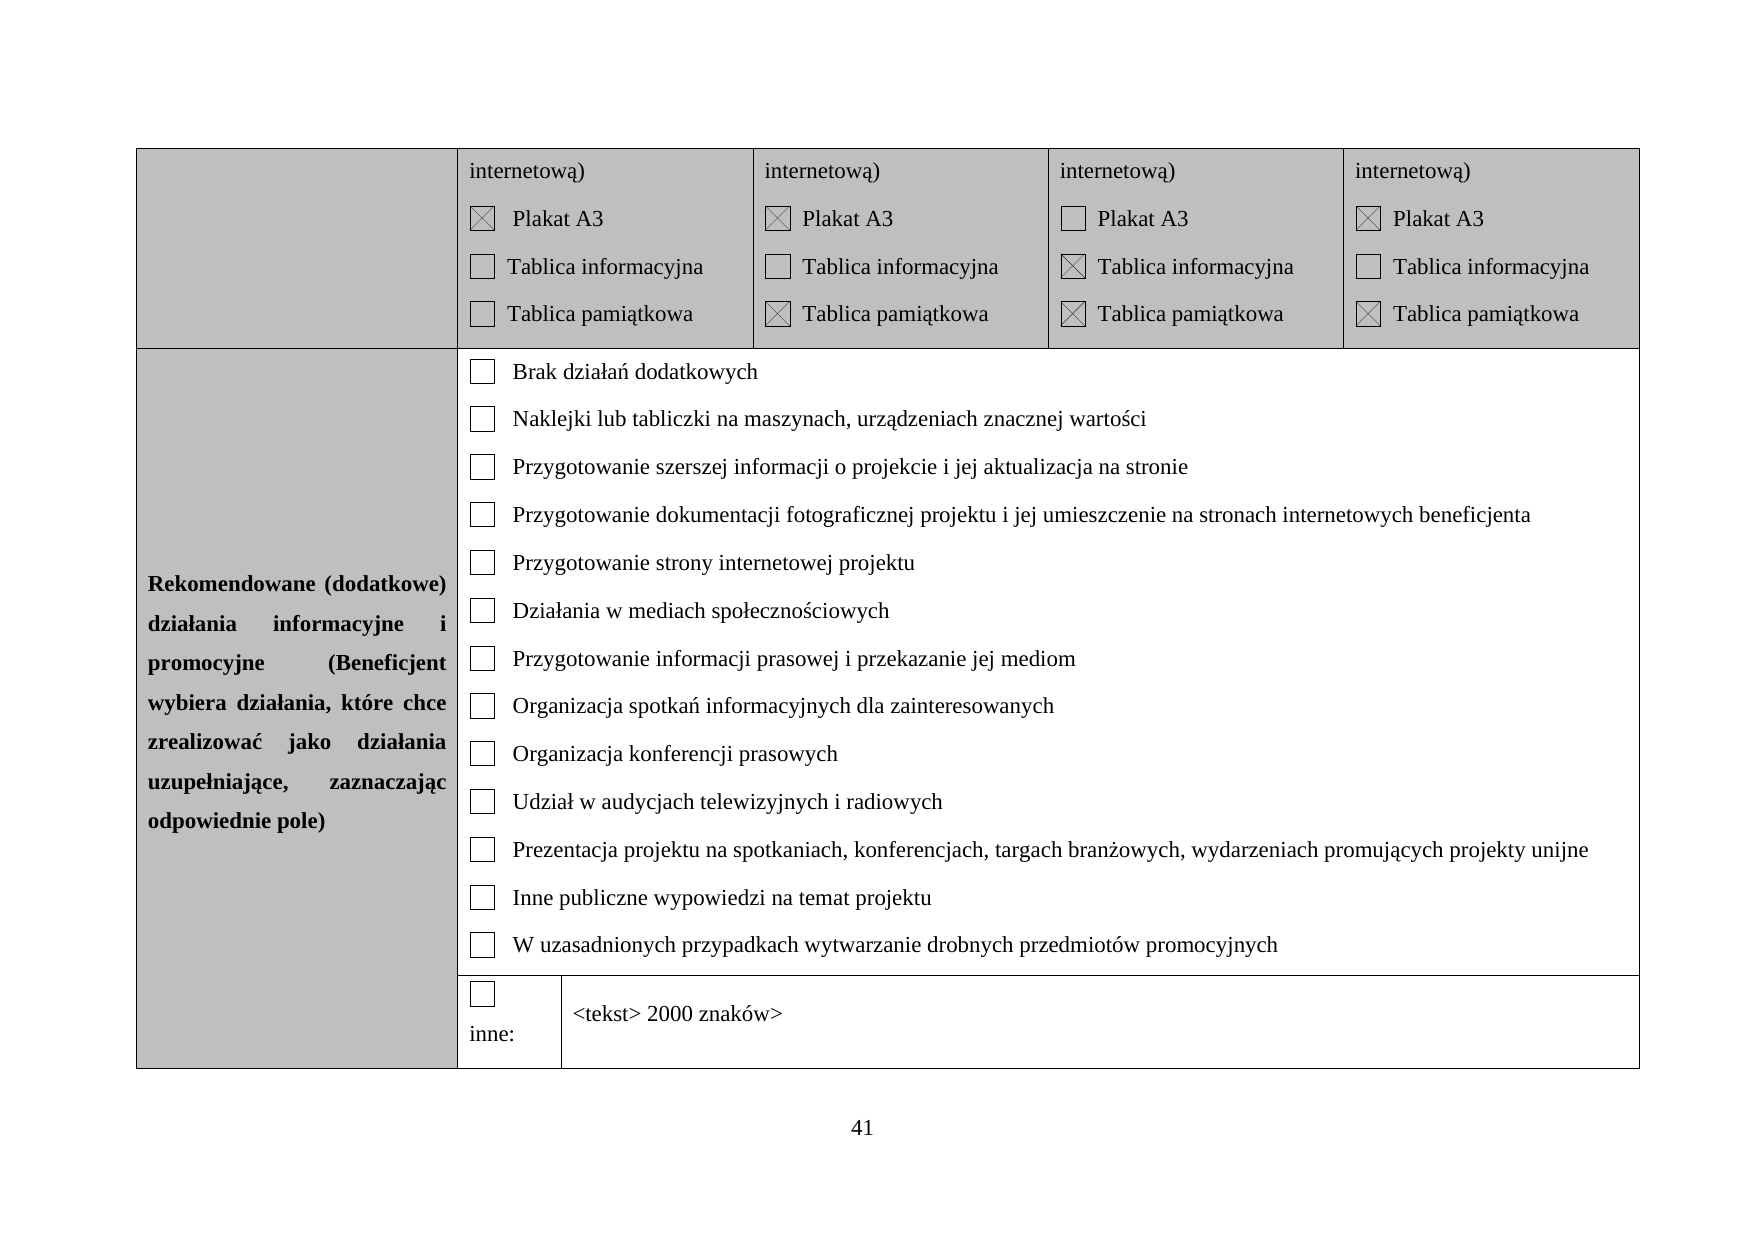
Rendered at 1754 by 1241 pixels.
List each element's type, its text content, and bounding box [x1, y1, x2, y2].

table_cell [458, 149, 753, 348]
table_cell inne: [458, 976, 561, 1068]
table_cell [754, 149, 1048, 348]
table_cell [1344, 149, 1639, 348]
table_cell <tekst> 2000 znaków> [562, 976, 1639, 1068]
table_cell Brak działań dodatkowych Naklejki lub tabliczki na maszynach, urządzeniach znacznej wartości Przygotowanie szerszej informacji o projekcie i jej aktualizacja na stronie Przygotowanie dokumentacji fotograficznej projektu i jej umieszczenie na stronach internetowych beneficjenta Przygotowanie strony internetowej projektu Działania w mediach społecznościowych Przygotowanie informacji prasowej i przekazanie jej mediom Organizacja spotkań informacyjnych dla zainteresowanych Organizacja konferencji prasowych Udział w audycjach telewizyjnych i radiowych Prezentacja projektu na spotkaniach, konferencjach, targach branżowych, wydarzeniach promujących projekty unijne Inne publiczne wypowiedzi na temat projektu W uzasadnionych przypadkach wytwarzanie drobnych przedmiotów promocyjnych [458, 349, 1639, 975]
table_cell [137, 149, 457, 348]
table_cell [1049, 149, 1343, 348]
table_cell Rekomendowane (dodatkowe) działania informacyjne i promocyjne (Beneficjent wybiera działania, które chce zrealizować jako działania uzupełniające, zaznaczając odpowiednie pole) [137, 349, 457, 1068]
